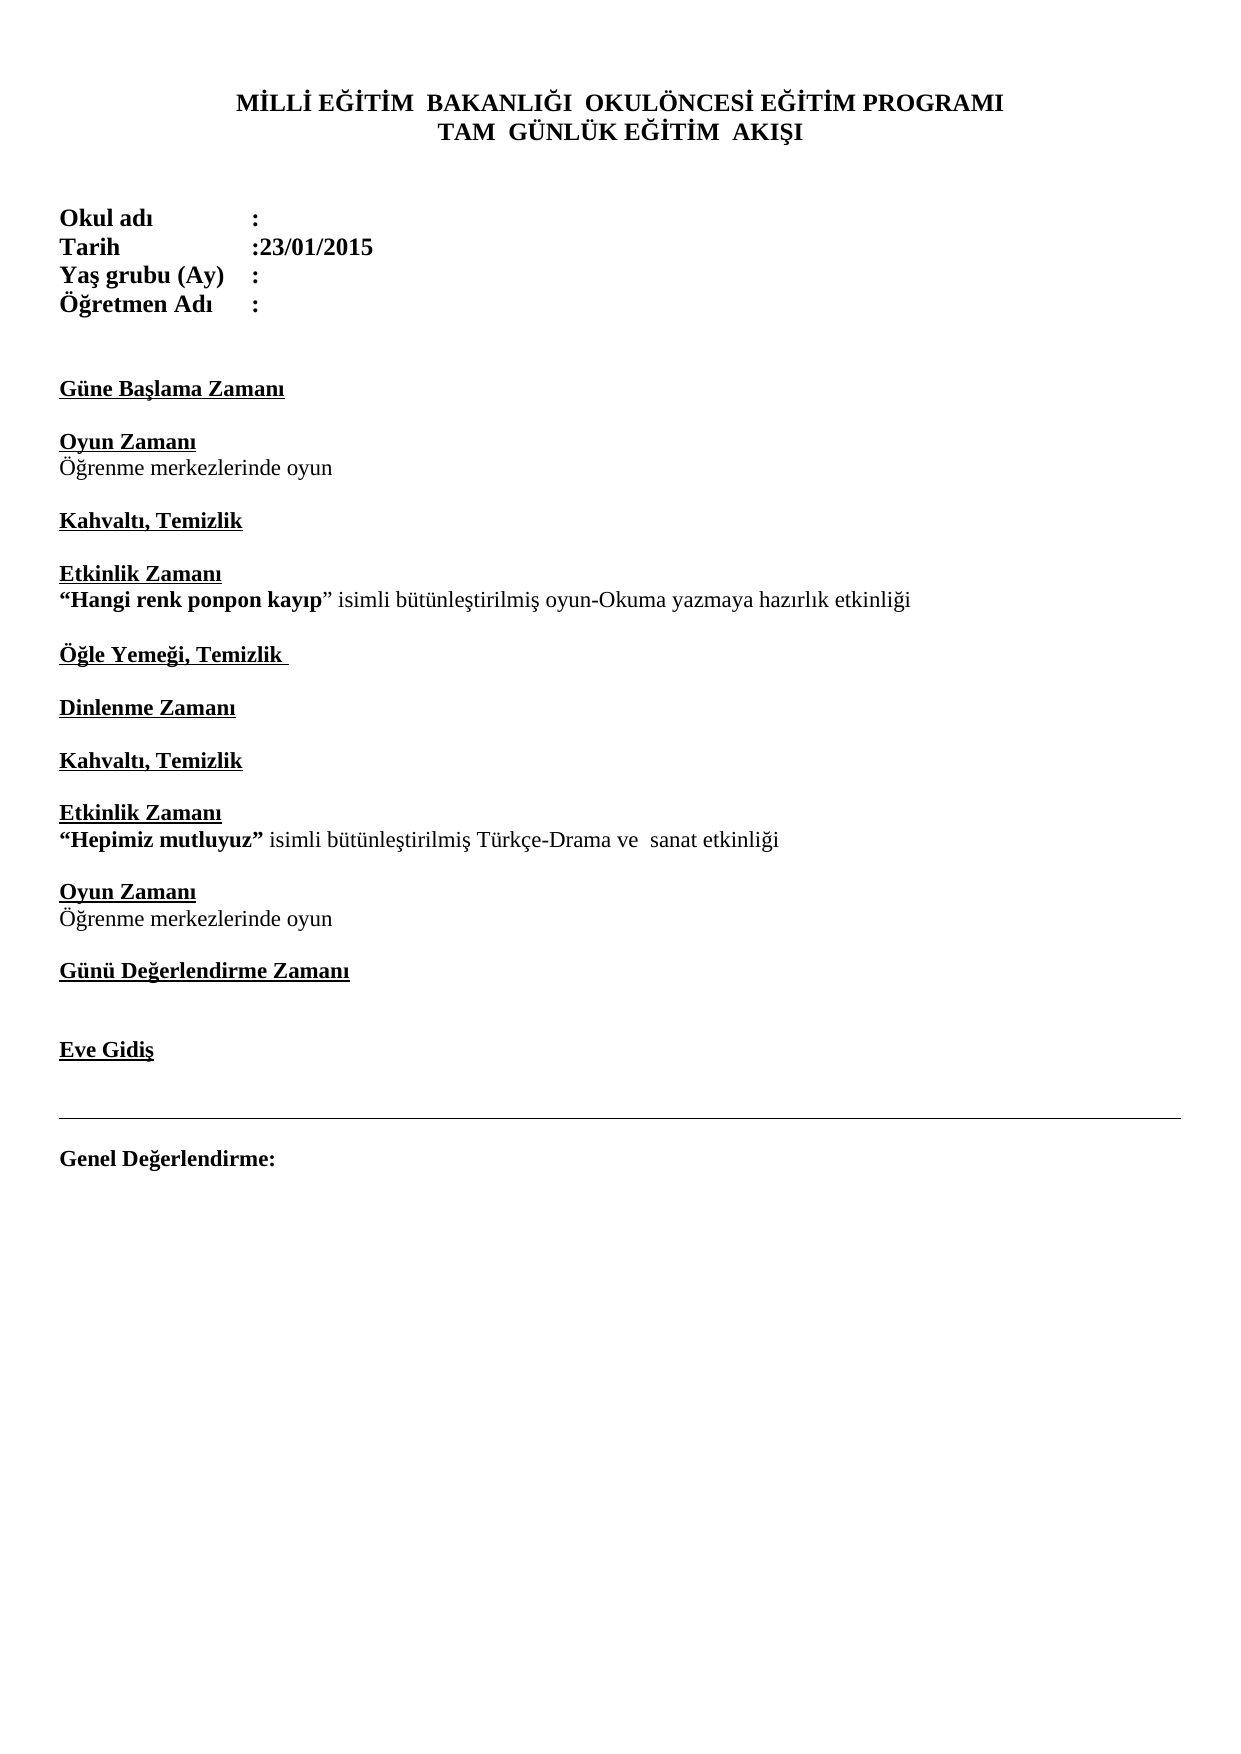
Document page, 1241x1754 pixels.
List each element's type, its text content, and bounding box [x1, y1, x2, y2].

text Oyun Zamanı [59, 428, 1181, 454]
text Eve Gidiş [59, 1037, 1181, 1063]
text Öğle Yemeği, Temizlik Dinlenme Zamanı [59, 641, 1181, 720]
text Güne Başlama Zamanı [59, 375, 1181, 402]
list “Hangi renk ponpon kayıp” isimli bütünleştirilmiş oyun-Okuma yazmaya hazırlık etkinliği [59, 586, 1181, 612]
text Tarih :23/01/2015 [59, 232, 1181, 260]
text Etkinlik Zamanı [59, 773, 1181, 826]
list Etkinlik Zamanı [59, 560, 1181, 586]
text Öğretmen Adı : [59, 289, 1181, 318]
text Günü Değerlendirme Zamanı [59, 931, 1181, 984]
text Genel Değerlendirme: [59, 1145, 1181, 1171]
text Oyun Zamanı [59, 878, 1181, 905]
text Yaş grubu (Ay) : [59, 260, 1181, 289]
text MİLLİ EĞİTİM BAKANLIĞI OKULÖNCESİ EĞİTİM PROGRAMI [59, 88, 1181, 117]
list Öğrenme merkezlerinde oyun [59, 454, 1181, 481]
text Okul adı : [59, 203, 1181, 232]
text TAM GÜNLÜK EĞİTİM AKIŞI [59, 117, 1181, 145]
list Kahvaltı, Temizlik [59, 507, 1181, 533]
text “Hepimiz mutluyuz” isimli bütünleştirilmiş Türkçe-Drama ve sanat etkinliği [59, 826, 1181, 852]
list Öğrenme merkezlerinde oyun [59, 905, 1181, 931]
text Kahvaltı, Temizlik [59, 747, 1181, 773]
